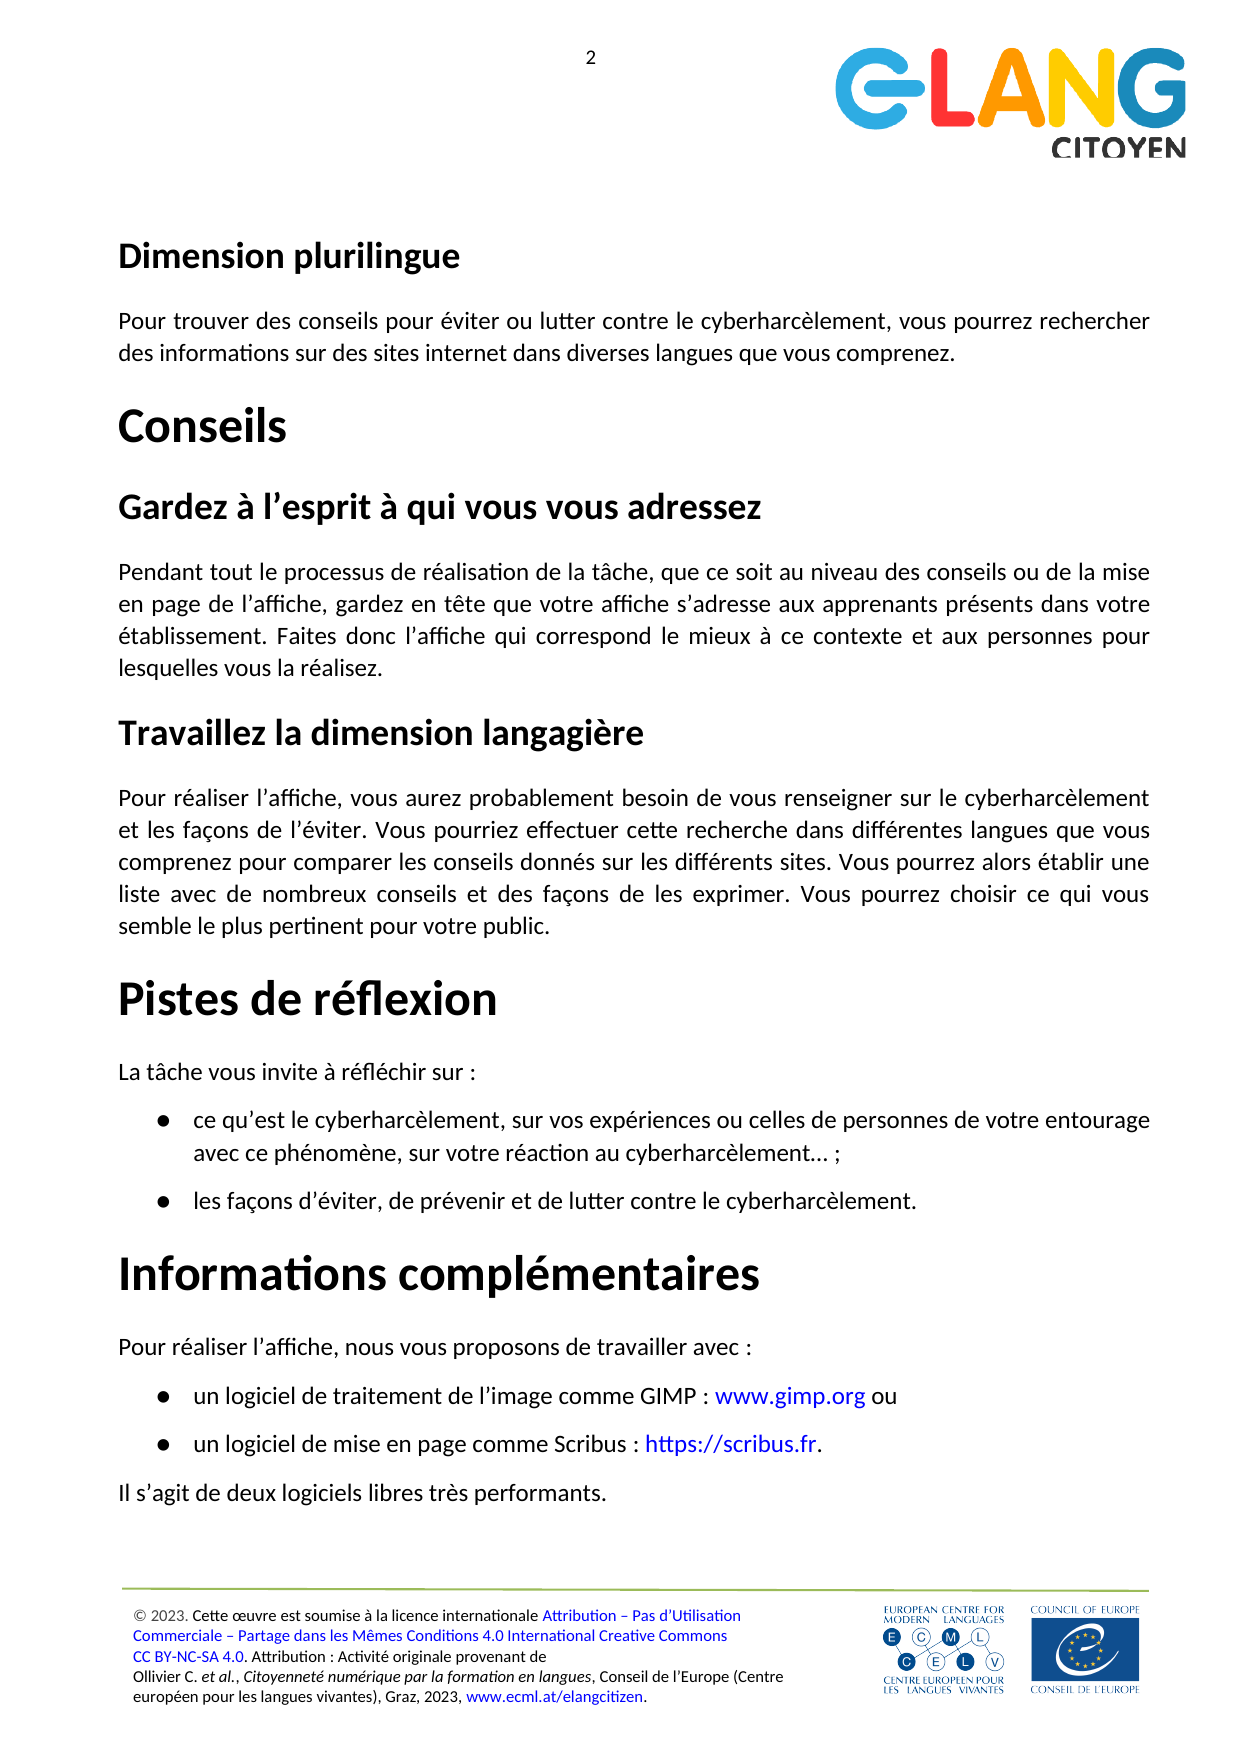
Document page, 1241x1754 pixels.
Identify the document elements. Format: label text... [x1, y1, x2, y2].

text Pendant tout le processus de réalisation de la tâche, que ce soit au niveau des conseils ou de la mise en page de l’affiche, gardez en tête que votre affiche s’adresse aux apprenants présents dans votre établissement. Faites donc l’affiche qui correspond le mieux à ce contexte et aux personnes pour lesquelles vous la réalisez. [118, 556, 1152, 682]
list un logiciel de mise en page comme Scribus : https://scribus.fr. [156, 1429, 1152, 1459]
list un logiciel de traitement de l’image comme GIMP : www.gimp.org ou [156, 1380, 1152, 1411]
subtitle Pistes de réflexion [118, 967, 1152, 1028]
subtitle Conseils [118, 394, 1152, 455]
text Pour réaliser l’affiche, nous vous proposons de travailler avec : [118, 1331, 1152, 1362]
list les façons d’éviter, de prévenir et de lutter contre le cyberharcèlement. [156, 1185, 1152, 1216]
picture [882, 1605, 1141, 1694]
picture [835, 47, 1185, 158]
text Pour réaliser l’affiche, vous aurez probablement besoin de vous renseigner sur le cyberharcèlement et les façons de l’éviter. Vous pourriez effectuer cette recherche dans différentes langues que vous comprenez pour comparer les conseils donnés sur les différents sites. Vous pourrez alors établir une liste avec de nombreux conseils et des façons de les exprimer. Vous pourrez choisir ce qui vous semble le plus pertinent pour votre public. [118, 782, 1152, 941]
list ce qu’est le cyberharcèlement, sur vos expériences ou celles de personnes de votre entourage avec ce phénomène, sur votre réaction au cyberharcèlement… ; [156, 1105, 1152, 1167]
text Il s’agit de deux logiciels libres très performants. [118, 1477, 1152, 1508]
subtitle Dimension plurilingue [118, 232, 1152, 278]
text Pour trouver des conseils pour éviter ou lutter contre le cyberharcèlement, vous pourrez rechercher des informations sur des sites internet dans diverses langues que vous comprenez. [118, 305, 1152, 367]
subtitle Travaillez la dimension langagière [118, 709, 1152, 755]
subtitle Gardez à l’esprit à qui vous vous adressez [118, 483, 1152, 529]
text La tâche vous invite à réfléchir sur : [118, 1056, 1152, 1087]
subtitle Informations complémentaires [118, 1242, 1152, 1303]
